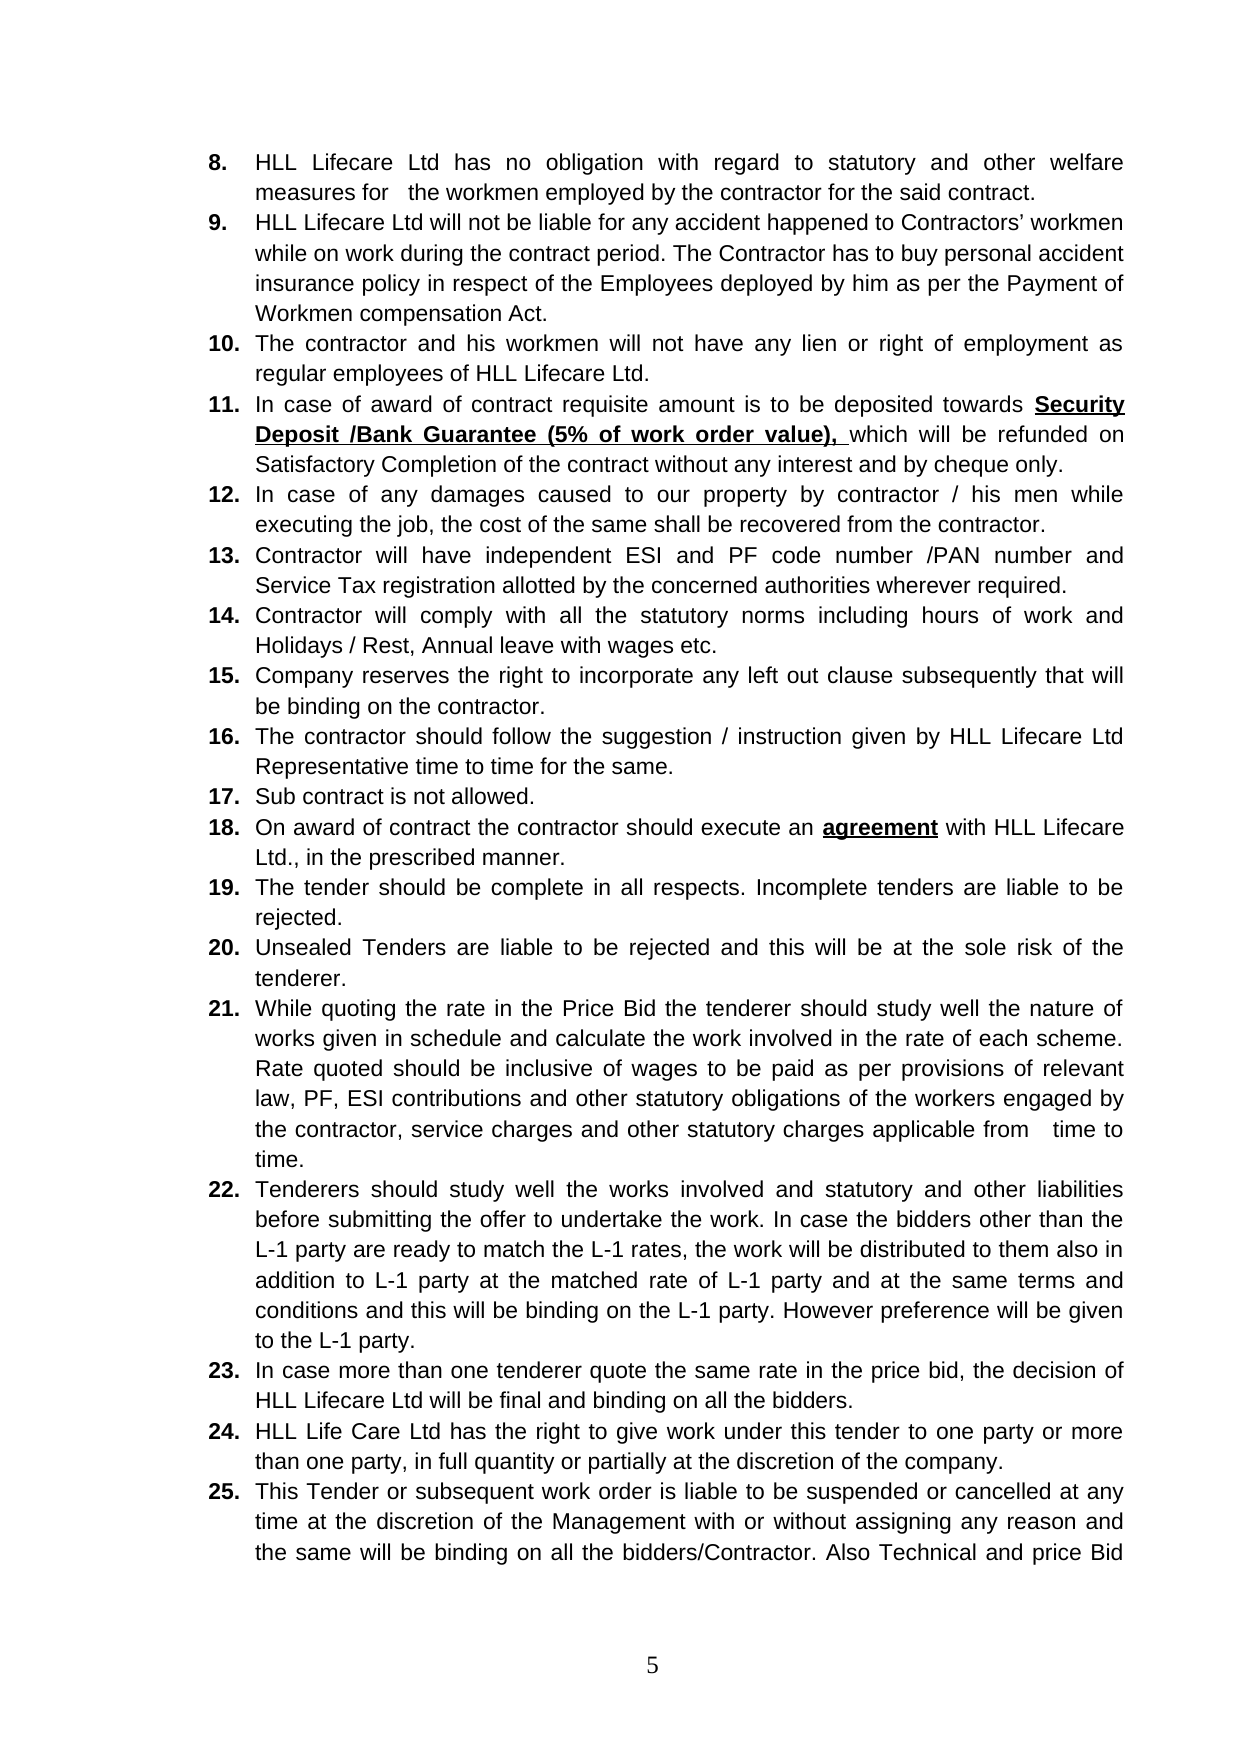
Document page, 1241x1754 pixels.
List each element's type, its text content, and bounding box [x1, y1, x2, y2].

list On award of contract the contractor should execute an agreement with HLL Lifecare Ltd., in the prescribed manner. [208, 813, 1125, 870]
list HLL Life Care Ltd has the right to give work under this tender to one party or more than one party, in full quantity or partially at the discretion of the company. [208, 1418, 1125, 1474]
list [208, 1478, 1125, 1565]
list HLL Lifecare Ltd will not be liable for any accident happened to Contractors’ workmen while on work during the contract period. The Contractor has to buy personal accident insurance policy in respect of the Employees deployed by him as per the Payment of Workmen compensation Act. [208, 209, 1125, 326]
list In case of any damages caused to our property by contractor / his men while executing the job, the cost of the same shall be recovered from the contractor. [208, 481, 1125, 538]
list HLL Lifecare Ltd has no obligation with regard to statutory and other welfare measures for the workmen employed by the contractor for the said contract. [208, 149, 1125, 206]
list The contractor and his workmen will not have any lien or right of employment as regular employees of HLL Lifecare Ltd. [208, 330, 1125, 387]
list Sub contract is not allowed. [208, 783, 1125, 810]
list In case more than one tenderer quote the same rate in the price bid, the decision of HLL Lifecare Ltd will be final and binding on all the bidders. [208, 1357, 1125, 1414]
list Tenderers should study well the works involved and statutory and other liabilities before submitting the offer to undertake the work. In case the bidders other than the L-1 party are ready to match the L-1 rates, the work will be distributed to them also in addition to L-1 party at the matched rate of L-1 party and at the same terms and conditions and this will be binding on the L-1 party. However preference will be given to the L-1 party. [208, 1176, 1125, 1353]
list The contractor should follow the suggestion / instruction given by HLL Lifecare Ltd Representative time to time for the same. [208, 723, 1125, 779]
list Contractor will have independent ESI and PF code number /PAN number and Service Tax registration allotted by the concerned authorities wherever required. [208, 542, 1125, 598]
list While quoting the rate in the Price Bid the tenderer should study well the nature of works given in schedule and calculate the work involved in the rate of each scheme. Rate quoted should be inclusive of wages to be paid as per provisions of relevant law, PF, ESI contributions and other statutory obligations of the workers engaged by the contractor, service charges and other statutory charges applicable from time to time. [208, 995, 1125, 1172]
list Unsealed Tenders are liable to be rejected and this will be at the sole risk of the tenderer. [208, 934, 1125, 991]
list Company reserves the right to incorporate any left out clause subsequently that will be binding on the contractor. [208, 662, 1125, 719]
list The tender should be complete in all respects. Incomplete tenders are liable to be rejected. [208, 874, 1125, 931]
list Contractor will comply with all the statutory norms including hours of work and Holidays / Rest, Annual leave with wages etc. [208, 602, 1125, 659]
list In case of award of contract requisite amount is to be deposited towards Security Deposit /Bank Guarantee (5% of work order value), which will be refunded on Satisfactory Completion of the contract without any interest and by cheque only. [208, 391, 1125, 477]
